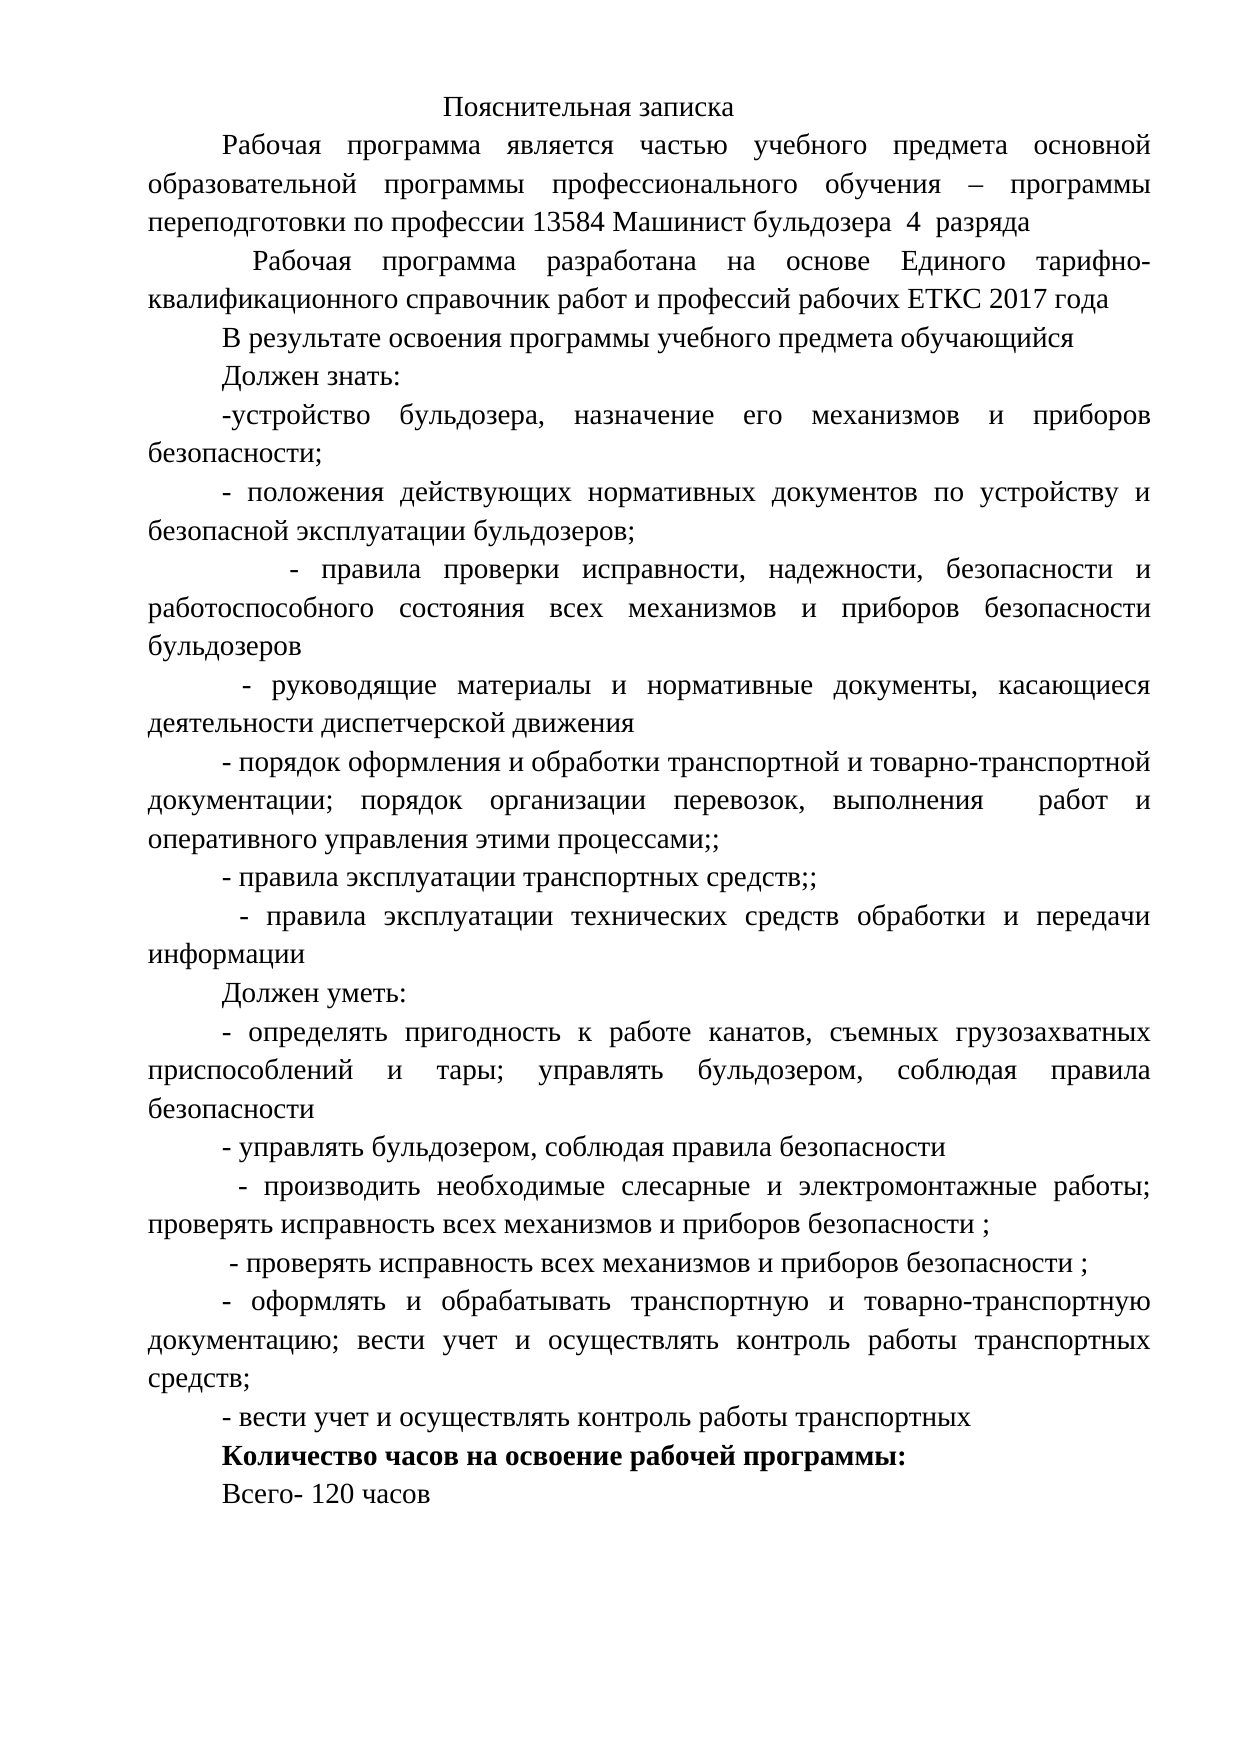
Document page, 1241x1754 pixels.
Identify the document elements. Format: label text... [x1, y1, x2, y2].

text Должен уметь: [148, 975, 1152, 1009]
text - правила эксплуатации технических средств обработки и передачи информации [148, 898, 1152, 970]
text - руководящие материалы и нормативные документы, касающиеся деятельности диспетчерской движения [148, 667, 1152, 739]
text - производить необходимые слесарные и электромонтажные работы; проверять исправность всех механизмов и приборов безопасности ; [148, 1168, 1152, 1240]
text - правила проверки исправности, надежности, безопасности и работоспособного состояния всех механизмов и приборов безопасности бульдозеров [148, 551, 1152, 662]
text - порядок оформления и обработки транспортной и товарно-транспортной документации; порядок организации перевозок, выполнения работ и оперативного управления этими процессами;; [148, 744, 1152, 854]
text - оформлять и обрабатывать транспортную и товарно-транспортную документацию; вести учет и осуществлять контроль работы транспортных средств; [148, 1283, 1152, 1394]
text - положения действующих нормативных документов по устройству и безопасной эксплуатации бульдозеров; [148, 474, 1152, 546]
text Рабочая программа является частью учебного предмета основной образовательной программы профессионального обучения – программы переподготовки по профессии 13584 Машинист бульдозера 4 разряда [148, 127, 1152, 238]
text - проверять исправность всех механизмов и приборов безопасности ; [148, 1245, 1152, 1278]
text Количество часов на освоение рабочей программы: [148, 1438, 1152, 1471]
text Пояснительная записка [148, 89, 1152, 122]
text - определять пригодность к работе канатов, съемных грузозахватных приспособлений и тары; управлять бульдозером, соблюдая правила безопасности [148, 1014, 1152, 1124]
text - управлять бульдозером, соблюдая правила безопасности [148, 1129, 1152, 1163]
text Должен знать: [148, 358, 1152, 392]
text - правила эксплуатации транспортных средств;; [148, 859, 1152, 893]
text В результате освоения программы учебного предмета обучающийся [148, 320, 1152, 353]
text -устройство бульдозера, назначение его механизмов и приборов безопасности; [148, 397, 1152, 469]
text Всего- 120 часов [148, 1476, 1152, 1510]
text - вести учет и осуществлять контроль работы транспортных [148, 1399, 1152, 1433]
text Рабочая программа разработана на основе Единого тарифно-квалификационного справочник работ и профессий рабочих ЕТКС 2017 года [148, 243, 1152, 315]
